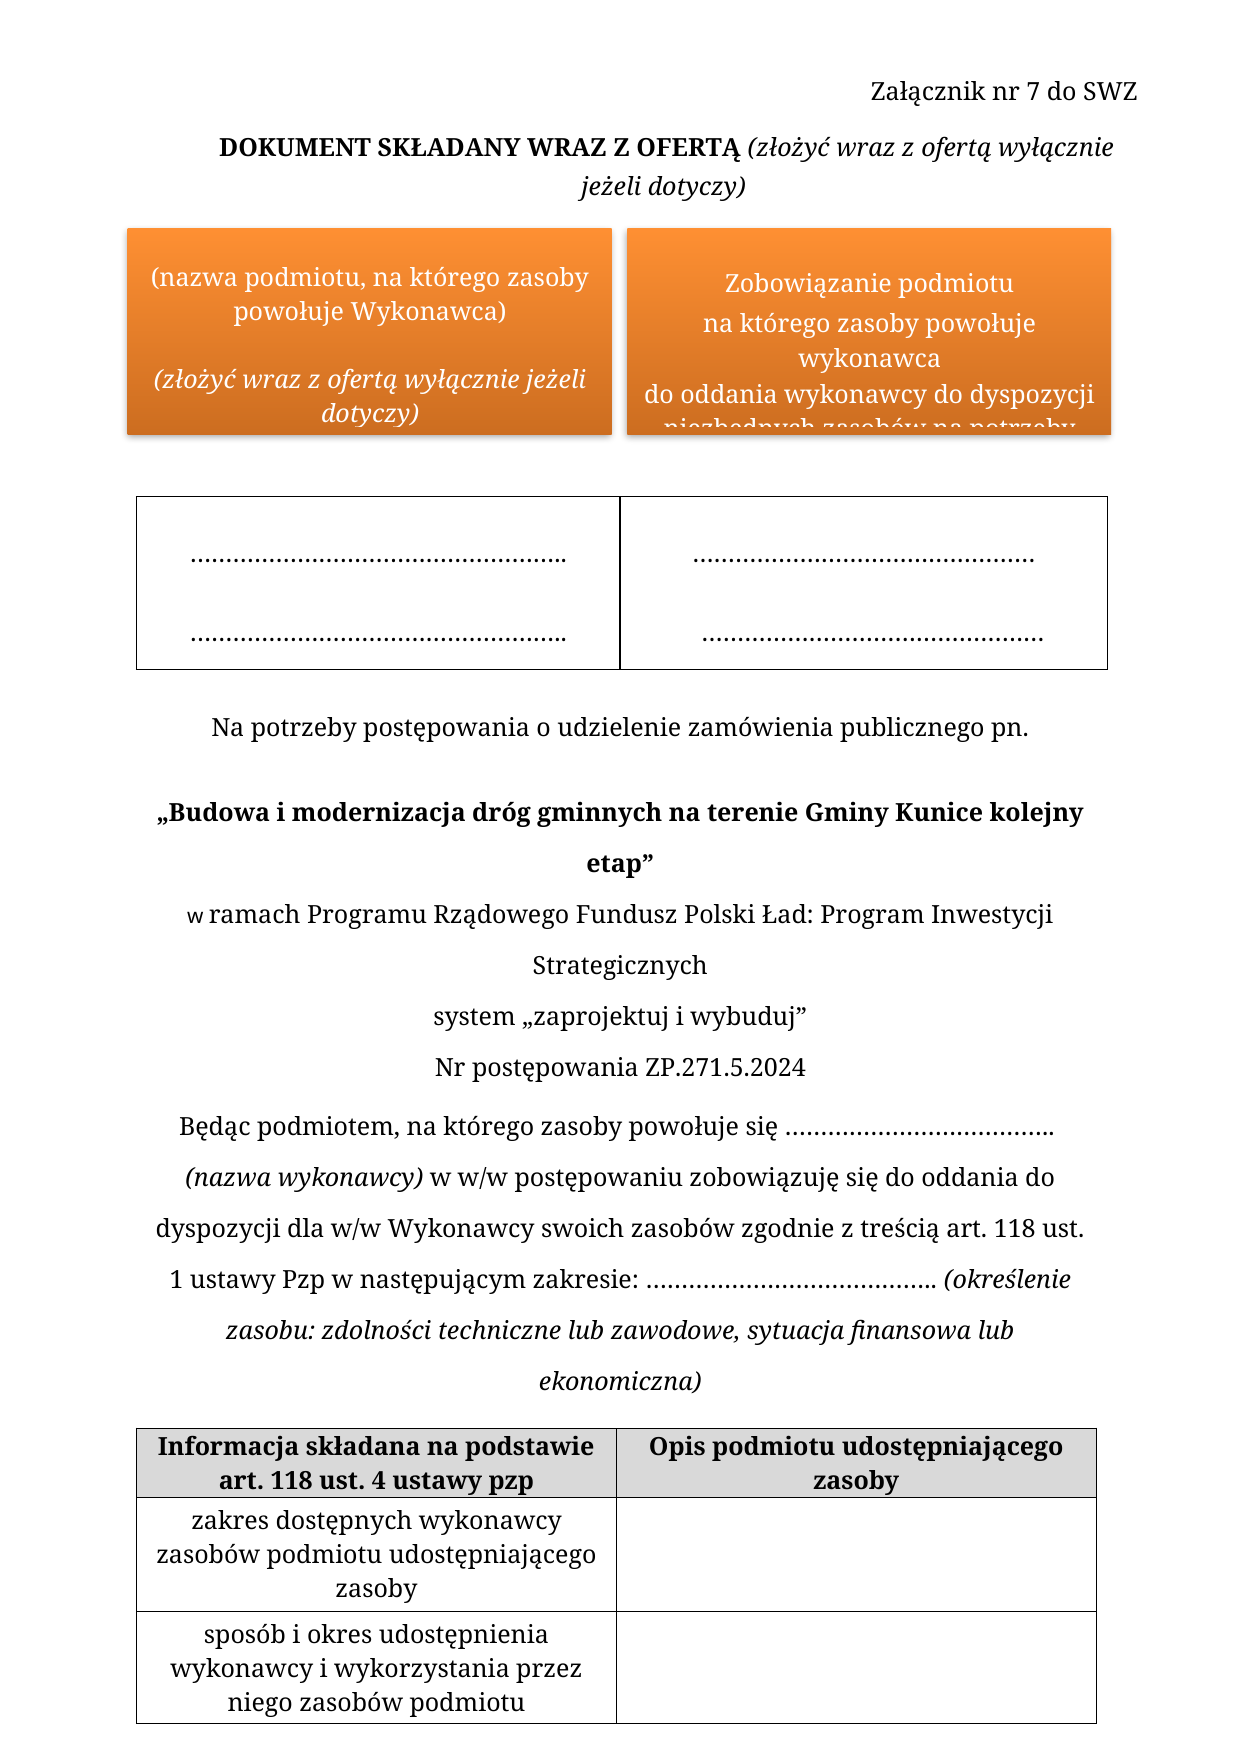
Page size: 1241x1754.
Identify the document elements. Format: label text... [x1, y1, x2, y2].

text Będąc podmiotem, na którego zasoby powołuje się ……………………………….. (nazwa wykonawcy) w w/w postępowaniu zobowiązuję się do oddania do dyspozycji dla w/w Wykonawcy swoich zasobów zgodnie z treścią art. 118 ust. 1 ustawy Pzp w następującym zakresie: ………………………………….. (określenie zasobu: zdolności techniczne lub zawodowe, sytuacja finansowa lub ekonomiczna) [148, 1109, 1093, 1398]
text Nr postępowania ZP.271.5.2024 [148, 1049, 1093, 1084]
table_header …………………………………………….. …………………………………………….. [137, 497, 619, 669]
table_cell [617, 1612, 1096, 1723]
table_header ………………………………………… ………………………………………… [621, 497, 1107, 669]
table_cell zakres dostępnych wykonawcy zasobów podmiotu udostępniającego zasoby [137, 1498, 616, 1611]
table_header Informacja składana na podstawie art. 118 ust. 4 ustawy pzp [137, 1429, 616, 1497]
text Załącznik nr 7 do SWZ [189, 74, 1138, 108]
table_header Opis podmiotu udostępniającego zasoby [617, 1429, 1096, 1497]
text system „zaprojektuj i wybuduj” [148, 998, 1093, 1033]
table_cell [617, 1498, 1096, 1611]
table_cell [137, 1612, 616, 1723]
text w ramach Programu Rządowego Fundusz Polski Ład: Program Inwestycji Strategicznych [148, 896, 1093, 982]
text DOKUMENT SKŁADANY WRAZ Z OFERTĄ (złożyć wraz z ofertą wyłącznie jeżeli dotyczy) [189, 130, 1138, 203]
text Na potrzeby postępowania o udzielenie zamówienia publicznego pn. [148, 709, 1093, 743]
text „Budowa i modernizacja dróg gminnych na terenie Gminy Kunice kolejny etap” [148, 743, 1093, 879]
